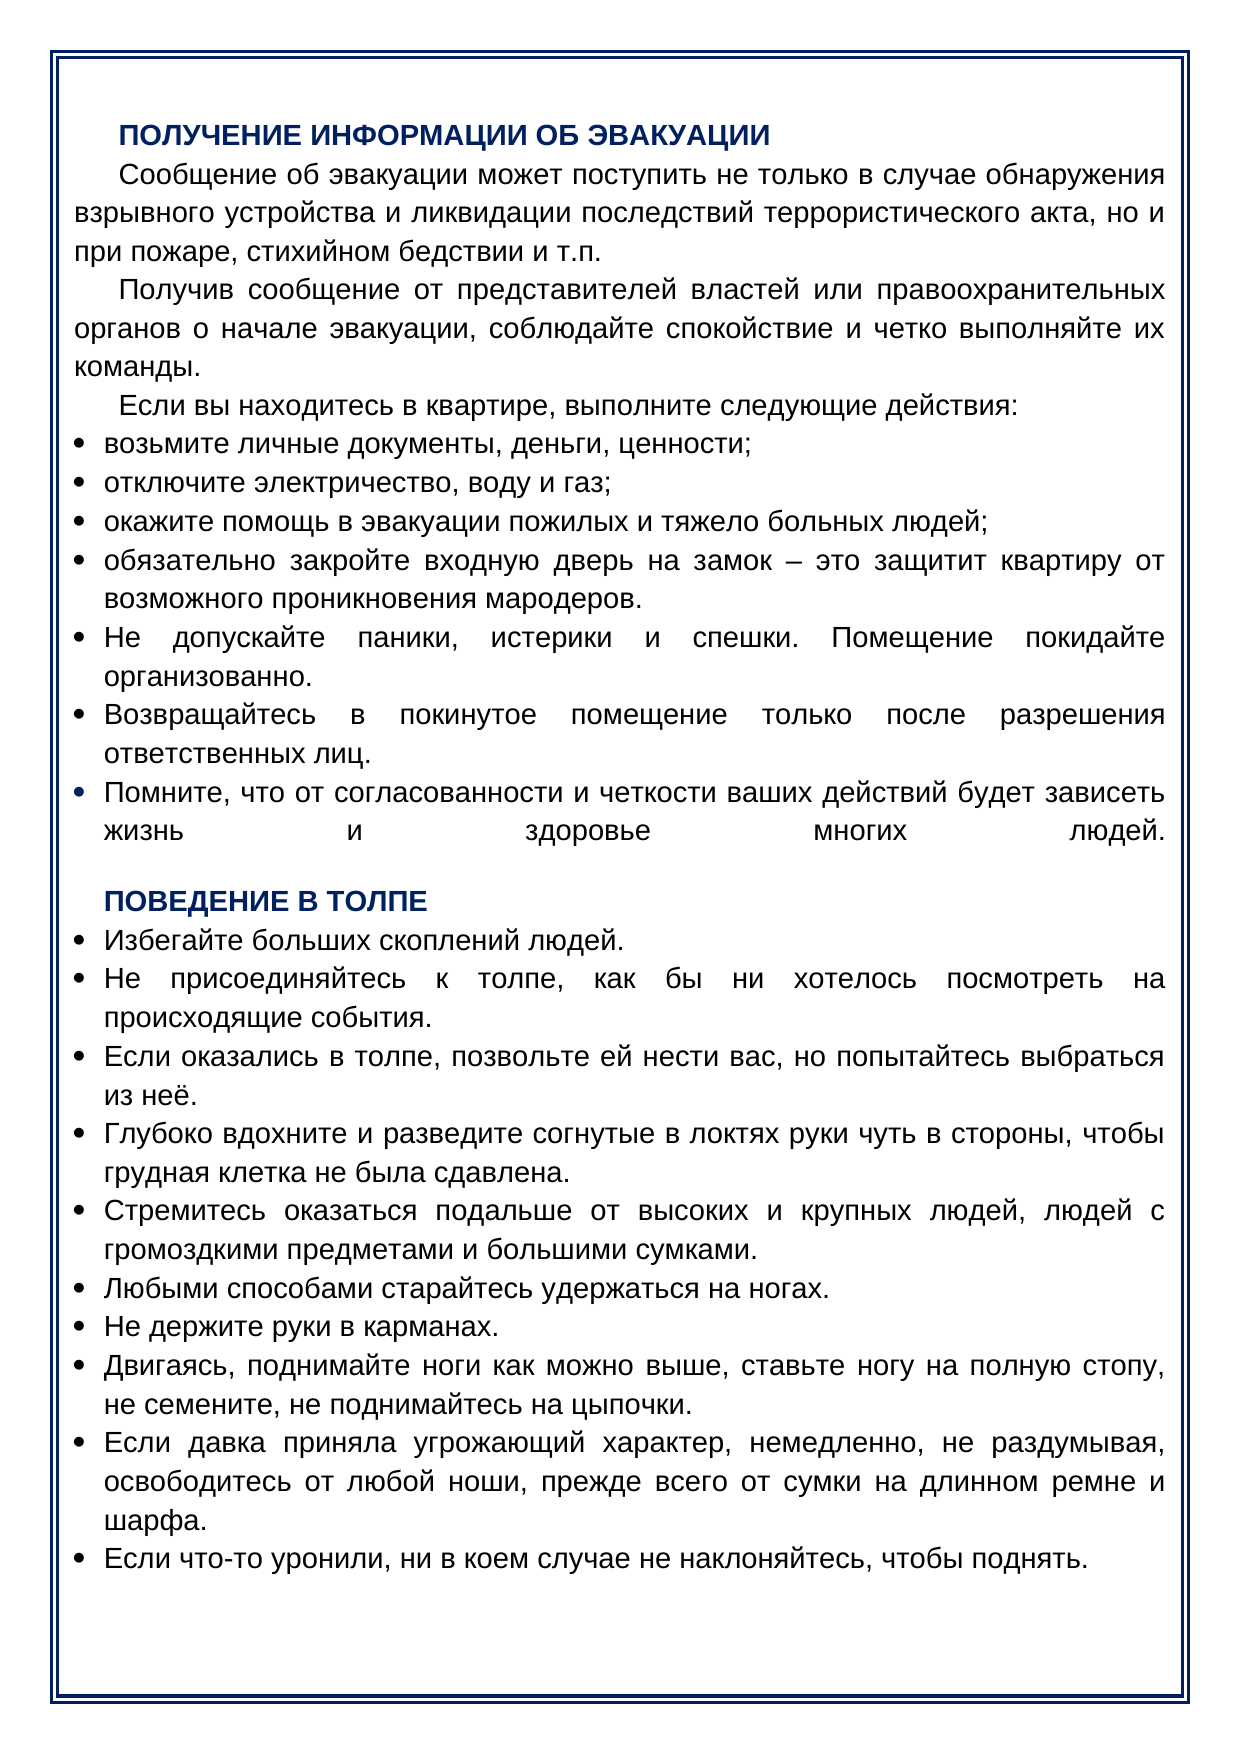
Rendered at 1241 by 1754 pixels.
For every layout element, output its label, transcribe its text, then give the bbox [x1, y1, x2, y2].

list Избегайте больших скоплений людей. [74, 923, 1167, 956]
list Помните, что от согласованности и четкости ваших действий будет зависеть жизнь и здоровье многих людей. [74, 774, 1167, 880]
list Не держите руки в карманах. [74, 1309, 1167, 1343]
list Если давка приняла угрожающий характер, немедленно, не раздумывая, освободитесь от любой ноши, прежде всего от сумки на длинном ремне и шарфа. [74, 1425, 1167, 1536]
text ПОВЕДЕНИЕ В ТОЛПЕ [103, 884, 1167, 918]
list Глубоко вдохните и разведите согнутые в локтях руки чуть в стороны, чтобы грудная клетка не была сдавлена. [74, 1116, 1167, 1188]
list обязательно закройте входную дверь на замок – это защитит квартиру от возможного проникновения мародеров. [74, 543, 1167, 615]
list окажите помощь в эвакуации пожилых и тяжело больных людей; [74, 504, 1167, 538]
text Если вы находитесь в квартире, выполните следующие действия: [74, 388, 1167, 421]
list возьмите личные документы, деньги, ценности; [74, 426, 1167, 460]
list Не присоединяйтесь к толпе, как бы ни хотелось посмотреть на происходящие события. [74, 961, 1167, 1034]
text Получив сообщение от представителей властей или правоохранительных органов о начале эвакуации, соблюдайте спокойствие и четко выполняйте их команды. [74, 272, 1167, 383]
list Стремитесь оказаться подальше от высоких и крупных людей, людей с громоздкими предметами и большими сумками. [74, 1193, 1167, 1266]
list Возвращайтесь в покинутое помещение только после разрешения ответственных лиц. [74, 697, 1167, 769]
list Не допускайте паники, истерики и спешки. Помещение покидайте организованно. [74, 620, 1167, 692]
list Двигаясь, поднимайте ноги как можно выше, ставьте ногу на полную стопу, не семените, не поднимайтесь на цыпочки. [74, 1348, 1167, 1420]
list Если что-то уронили, ни в коем случае не наклоняйтесь, чтобы поднять. [74, 1541, 1167, 1575]
list Любыми способами старайтесь удержаться на ногах. [74, 1271, 1167, 1304]
list отключите электричество, воду и газ; [74, 465, 1167, 499]
list Если оказались в толпе, позвольте ей нести вас, но попытайтесь выбраться из неё. [74, 1039, 1167, 1111]
text Сообщение об эвакуации может поступить не только в случае обнаружения взрывного устройства и ликвидации последствий террористического акта, но и при пожаре, стихийном бедствии и т.п. [74, 157, 1167, 267]
text ПОЛУЧЕНИЕ ИНФОРМАЦИИ ОБ ЭВАКУАЦИИ [74, 118, 1167, 152]
